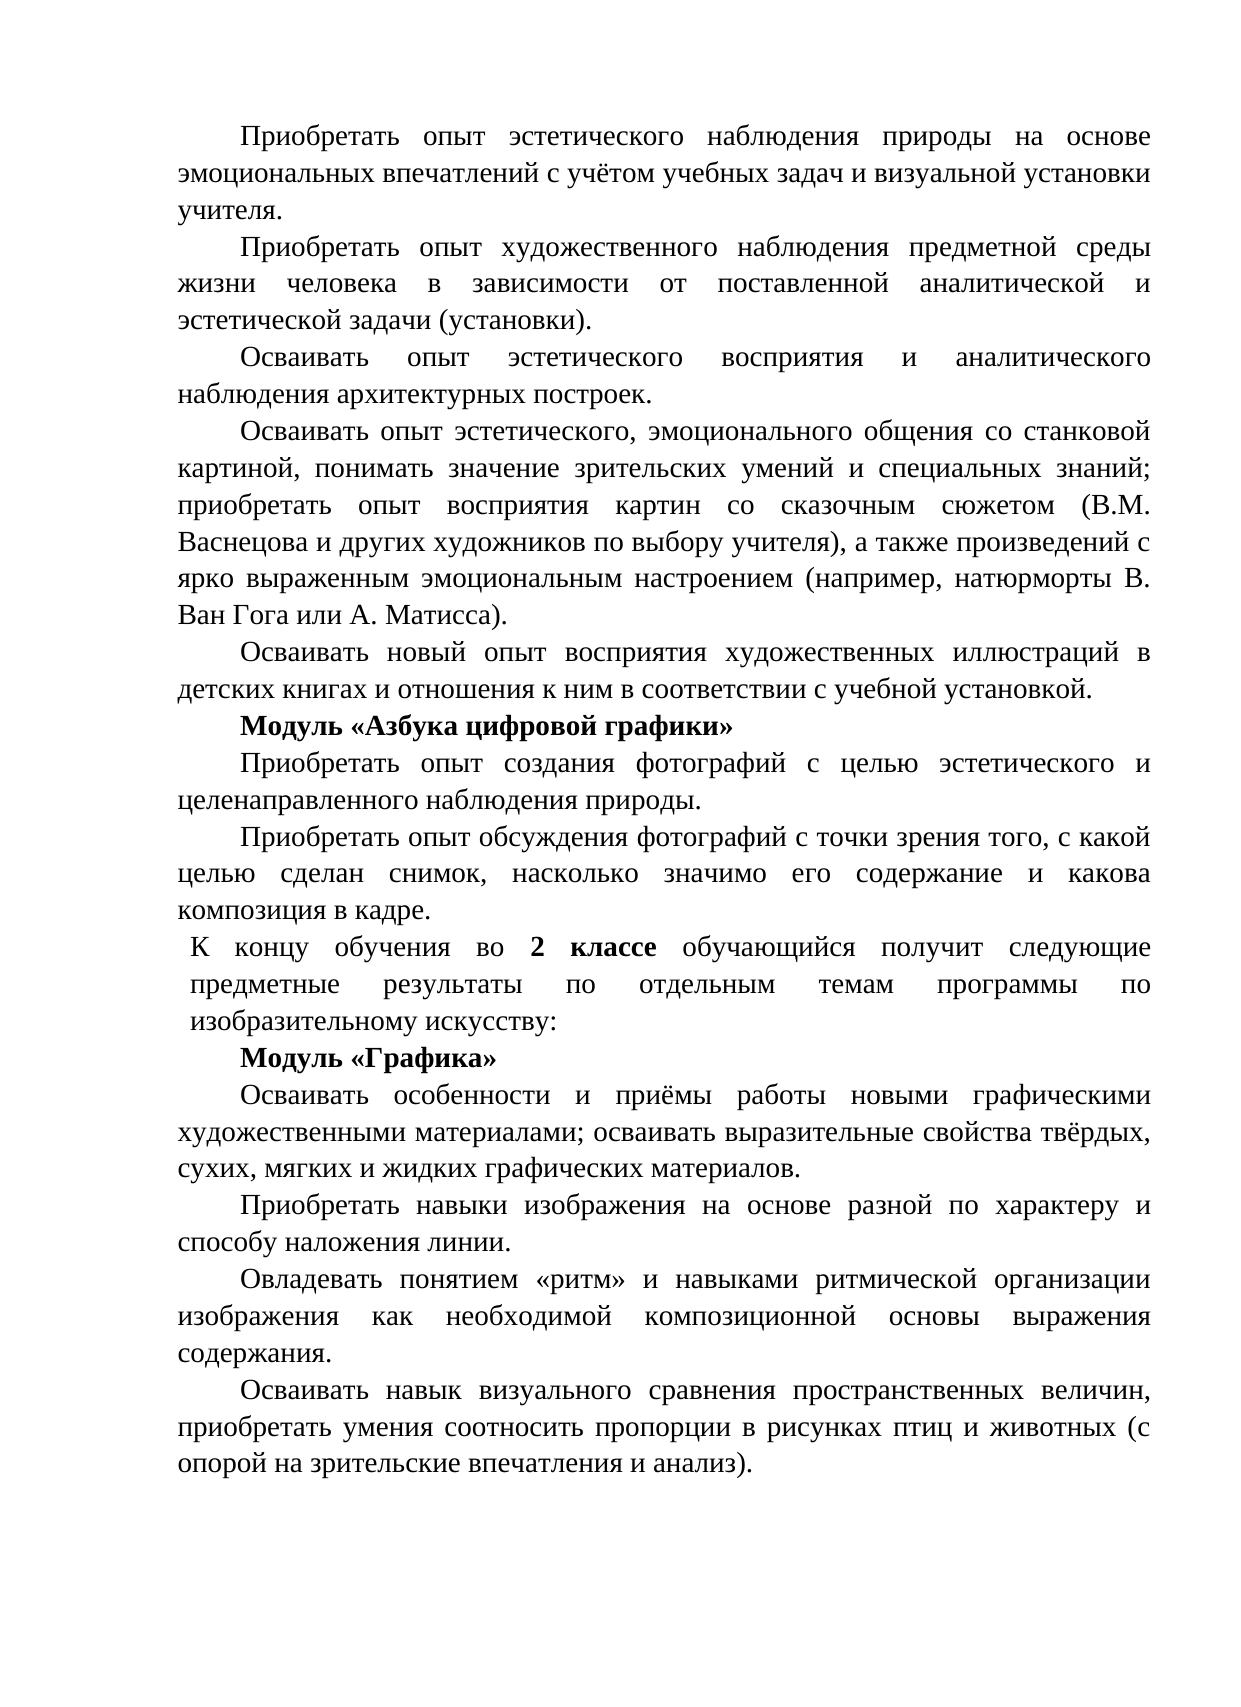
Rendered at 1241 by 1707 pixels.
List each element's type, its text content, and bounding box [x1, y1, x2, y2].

text Осваивать опыт эстетического восприятия и аналитического наблюдения архитектурных построек. [177, 339, 1152, 410]
text Модуль «Графика» [177, 1040, 1152, 1073]
text Осваивать новый опыт восприятия художественных иллюстраций в детских книгах и отношения к ним в соответствии с учебной установкой. [177, 634, 1152, 705]
text Осваивать опыт эстетического, эмоционального общения со станковой картиной, понимать значение зрительских умений и специальных знаний; приобретать опыт восприятия картин со сказочным сюжетом (В.М. Васнецова и других художников по выбору учителя), а также произведений с ярко выраженным эмоциональным настроением (например, натюрморты В. Ван Гога или А. Матисса). [177, 413, 1152, 631]
text Приобретать опыт создания фотографий с целью эстетического и целенаправленного наблюдения природы. [177, 745, 1152, 815]
text Приобретать опыт художественного наблюдения предметной среды жизни человека в зависимости от поставленной аналитической и эстетической задачи (установки). [177, 229, 1152, 336]
text Приобретать опыт эстетического наблюдения природы на основе эмоциональных впечатлений с учётом учебных задач и визуальной установки учителя. [177, 118, 1152, 225]
text Модуль «Азбука цифровой графики» [177, 708, 1152, 742]
text Осваивать особенности и приёмы работы новыми графическими художественными материалами; осваивать выразительные свойства твёрдых, сухих, мягких и жидких графических материалов. [177, 1077, 1152, 1184]
text Овладевать понятием «ритм» и навыками ритмической организации изображения как необходимой композиционной основы выражения содержания. [177, 1261, 1152, 1368]
text Приобретать навыки изображения на основе разной по характеру и способу наложения линии. [177, 1187, 1152, 1258]
text Осваивать навык визуального сравнения пространственных величин, приобретать умения соотносить пропорции в рисунках птиц и животных (с опорой на зрительские впечатления и анализ). [177, 1372, 1152, 1479]
text Приобретать опыт обсуждения фотографий с точки зрения того, с какой целью сделан снимок, насколько значимо его содержание и какова композиция в кадре. [177, 819, 1152, 926]
text К концу обучения во 2 классе обучающийся получит следующие предметные результаты по отдельным темам программы по изобразительному искусству: [190, 929, 1152, 1037]
